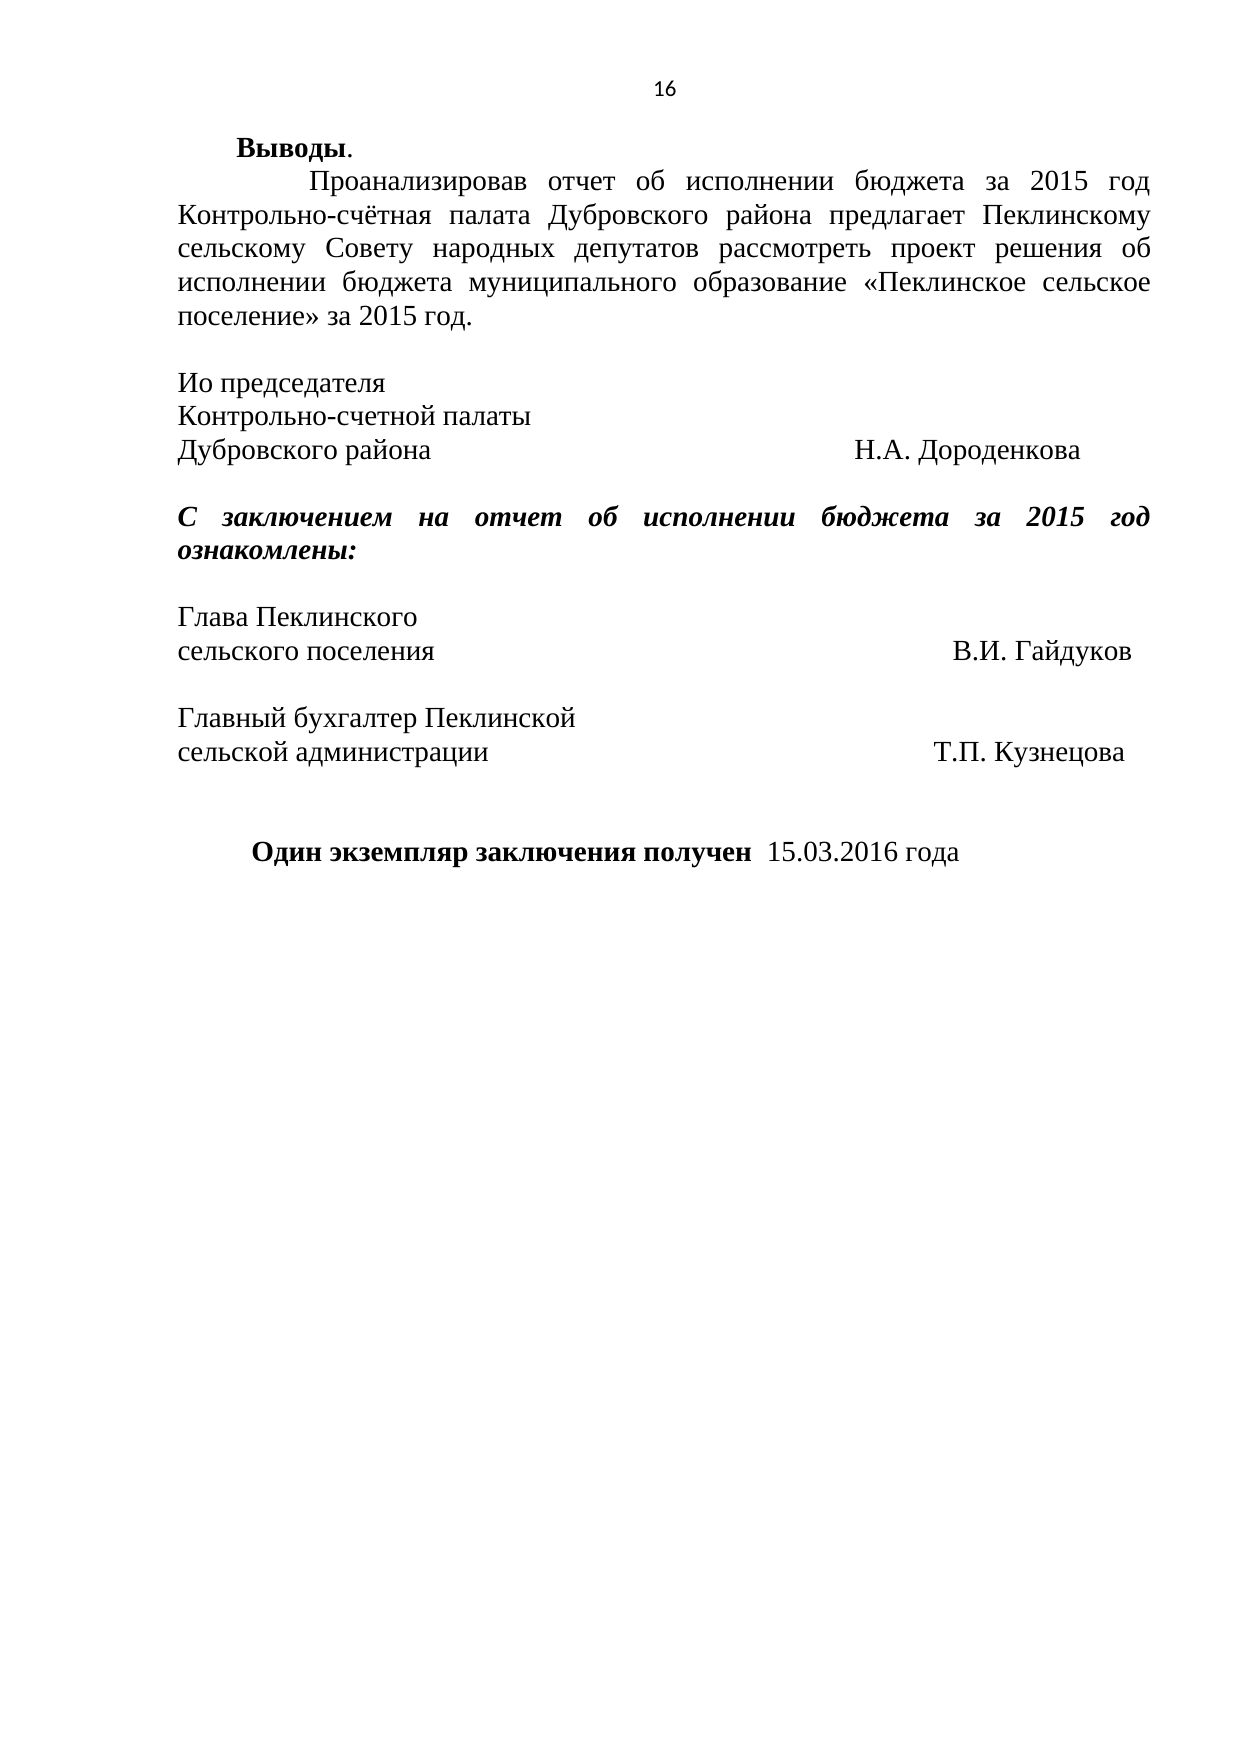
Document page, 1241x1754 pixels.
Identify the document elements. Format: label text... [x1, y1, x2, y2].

text Выводы. [177, 130, 1152, 163]
text сельской администрации Т.П. Кузнецова [177, 734, 1152, 767]
text С заключением на отчет об исполнении бюджета за 2015 год ознакомлены: [177, 499, 1152, 566]
text Один экземпляр заключения получен 15.03.2016 года [177, 834, 1152, 868]
text Ио председателя [177, 365, 1152, 398]
text Проанализировав отчет об исполнении бюджета за 2015 год Контрольно-счётная палата Дубровского района предлагает Пеклинскому сельскому Совету народных депутатов рассмотреть проект решения об исполнении бюджета муниципального образование «Пеклинское сельское поселение» за 2015 год. [177, 163, 1152, 331]
text Дубровского района Н.А. Дороденкова [177, 432, 1152, 465]
text сельского поселения В.И. Гайдуков [177, 633, 1152, 667]
text Главный бухгалтер Пеклинской [177, 700, 1152, 734]
text Контрольно-счетной палаты [177, 398, 1152, 432]
text Глава Пеклинского [177, 599, 1152, 633]
